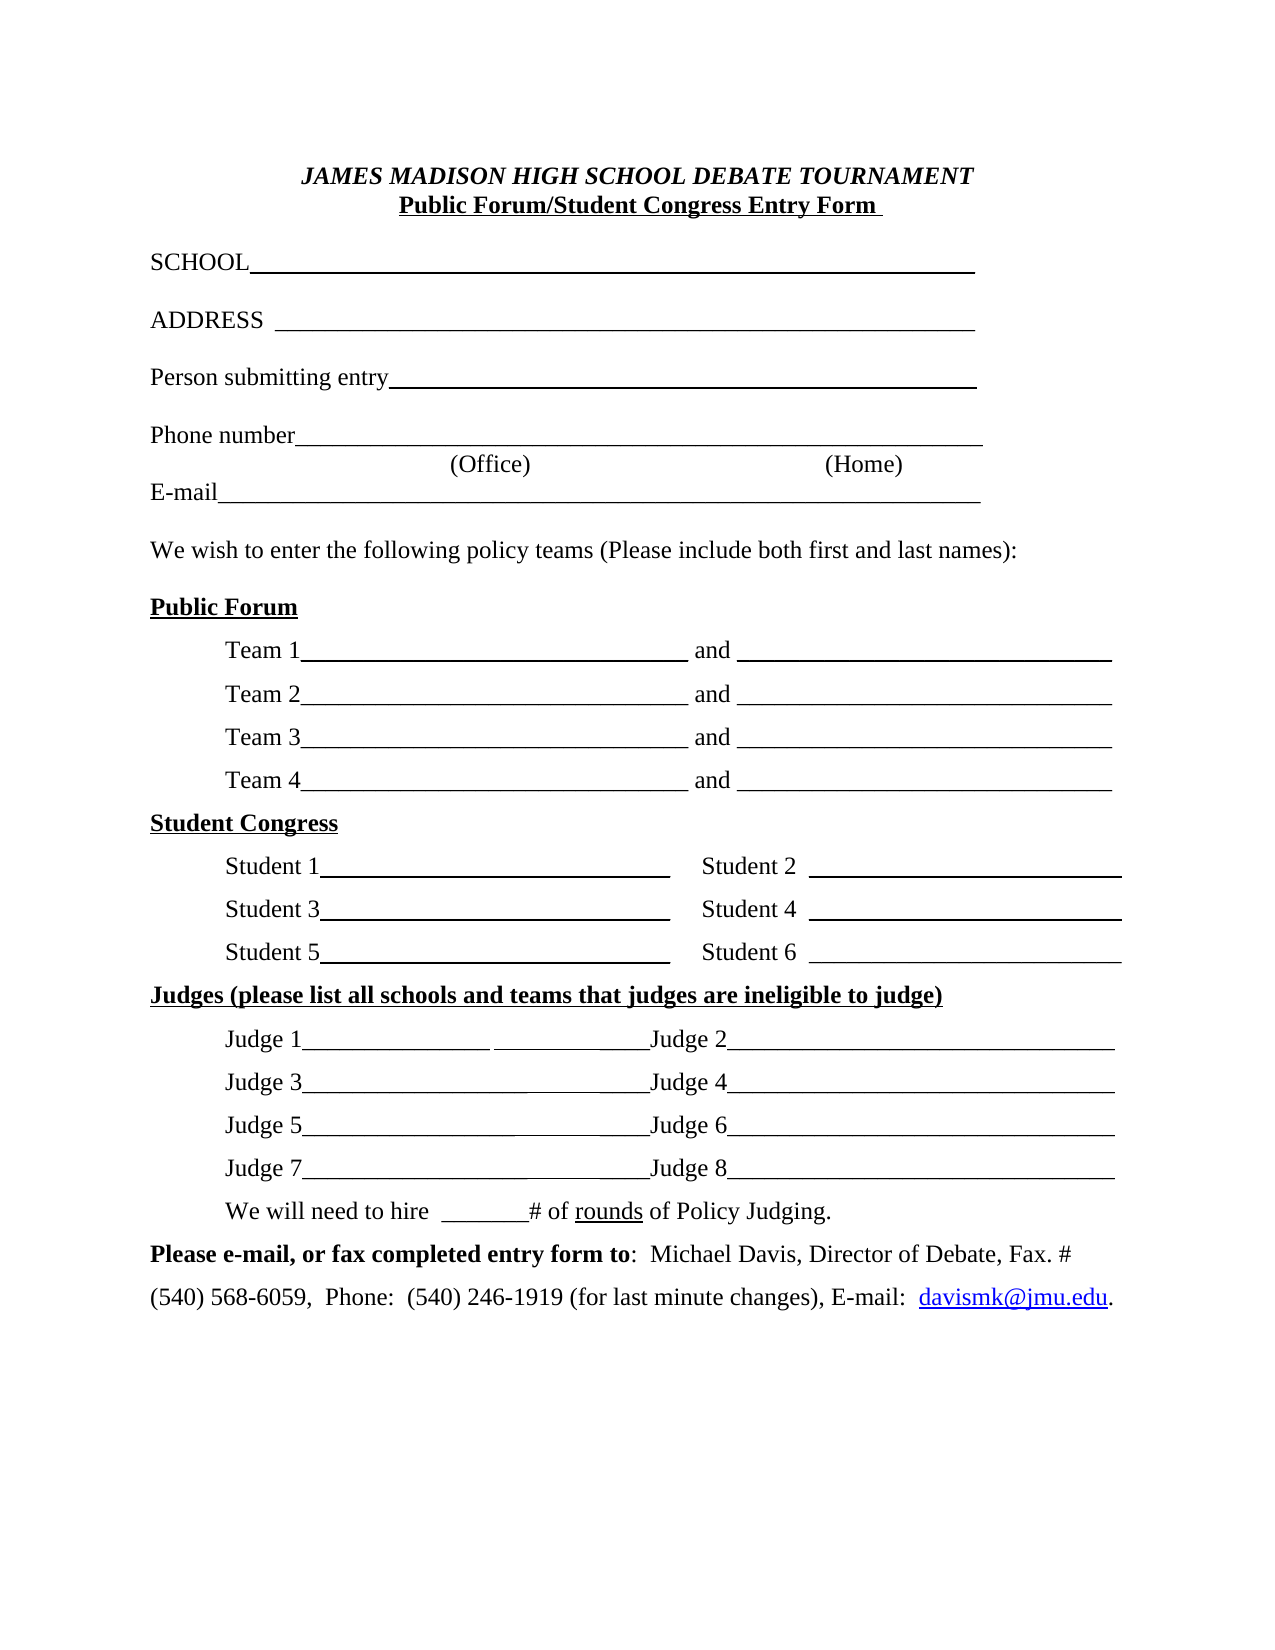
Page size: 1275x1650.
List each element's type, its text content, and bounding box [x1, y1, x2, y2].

text Student 5____________________________ Student 6 _________________________ [150, 937, 1125, 966]
text SCHOOL__________________________________________________________ [150, 247, 1125, 276]
subtitle Student Congress [150, 808, 1125, 837]
text Team 2_______________________________ and ______________________________ [150, 679, 1125, 707]
text Public Forum [150, 592, 1125, 621]
text Judge 5_________________ ____Judge 6_______________________________ [150, 1110, 1125, 1139]
subtitle Judges (please list all schools and teams that judges are ineligible to judge) [150, 981, 1125, 1009]
text Judge 3__________________ ____Judge 4_______________________________ [150, 1067, 1125, 1096]
text Judge 7__________________ ____Judge 8_______________________________ [150, 1153, 1125, 1182]
text E-mail_____________________________________________________________ [150, 477, 1125, 506]
text Team 1_______________________________ and ______________________________ [150, 636, 1125, 664]
text We wish to enter the following policy teams (Please include both first and last names): [150, 535, 1125, 564]
text Team 3_______________________________ and ______________________________ [150, 722, 1125, 751]
text Phone number_______________________________________________________ [150, 420, 1125, 449]
text We will need to hire _______# of rounds of Policy Judging. Please e-mail, or fax completed entry form to: Michael Davis, Director of Debate, Fax. # (540) 568-6059, Phone: (540) 246-1919 (for last minute changes), E-mail: davismk@jmu.edu. [150, 1196, 1125, 1311]
text Judge 1_______________ ____Judge 2_______________________________ [150, 1024, 1125, 1052]
text Person submitting entry_______________________________________________ [150, 362, 1125, 391]
text Student 1____________________________ Student 2 _________________________ [150, 851, 1125, 880]
text Public Forum/Student Congress Entry Form [150, 190, 1125, 219]
text JAMES MADISON HIGH SCHOOL DEBATE TOURNAMENT [150, 161, 1125, 190]
text ADDRESS ________________________________________________________ [150, 305, 1125, 334]
text Team 4_______________________________ and ______________________________ [150, 765, 1125, 794]
text (Office) (Home) [150, 449, 1125, 477]
text Student 3____________________________ Student 4 _________________________ [150, 894, 1125, 923]
